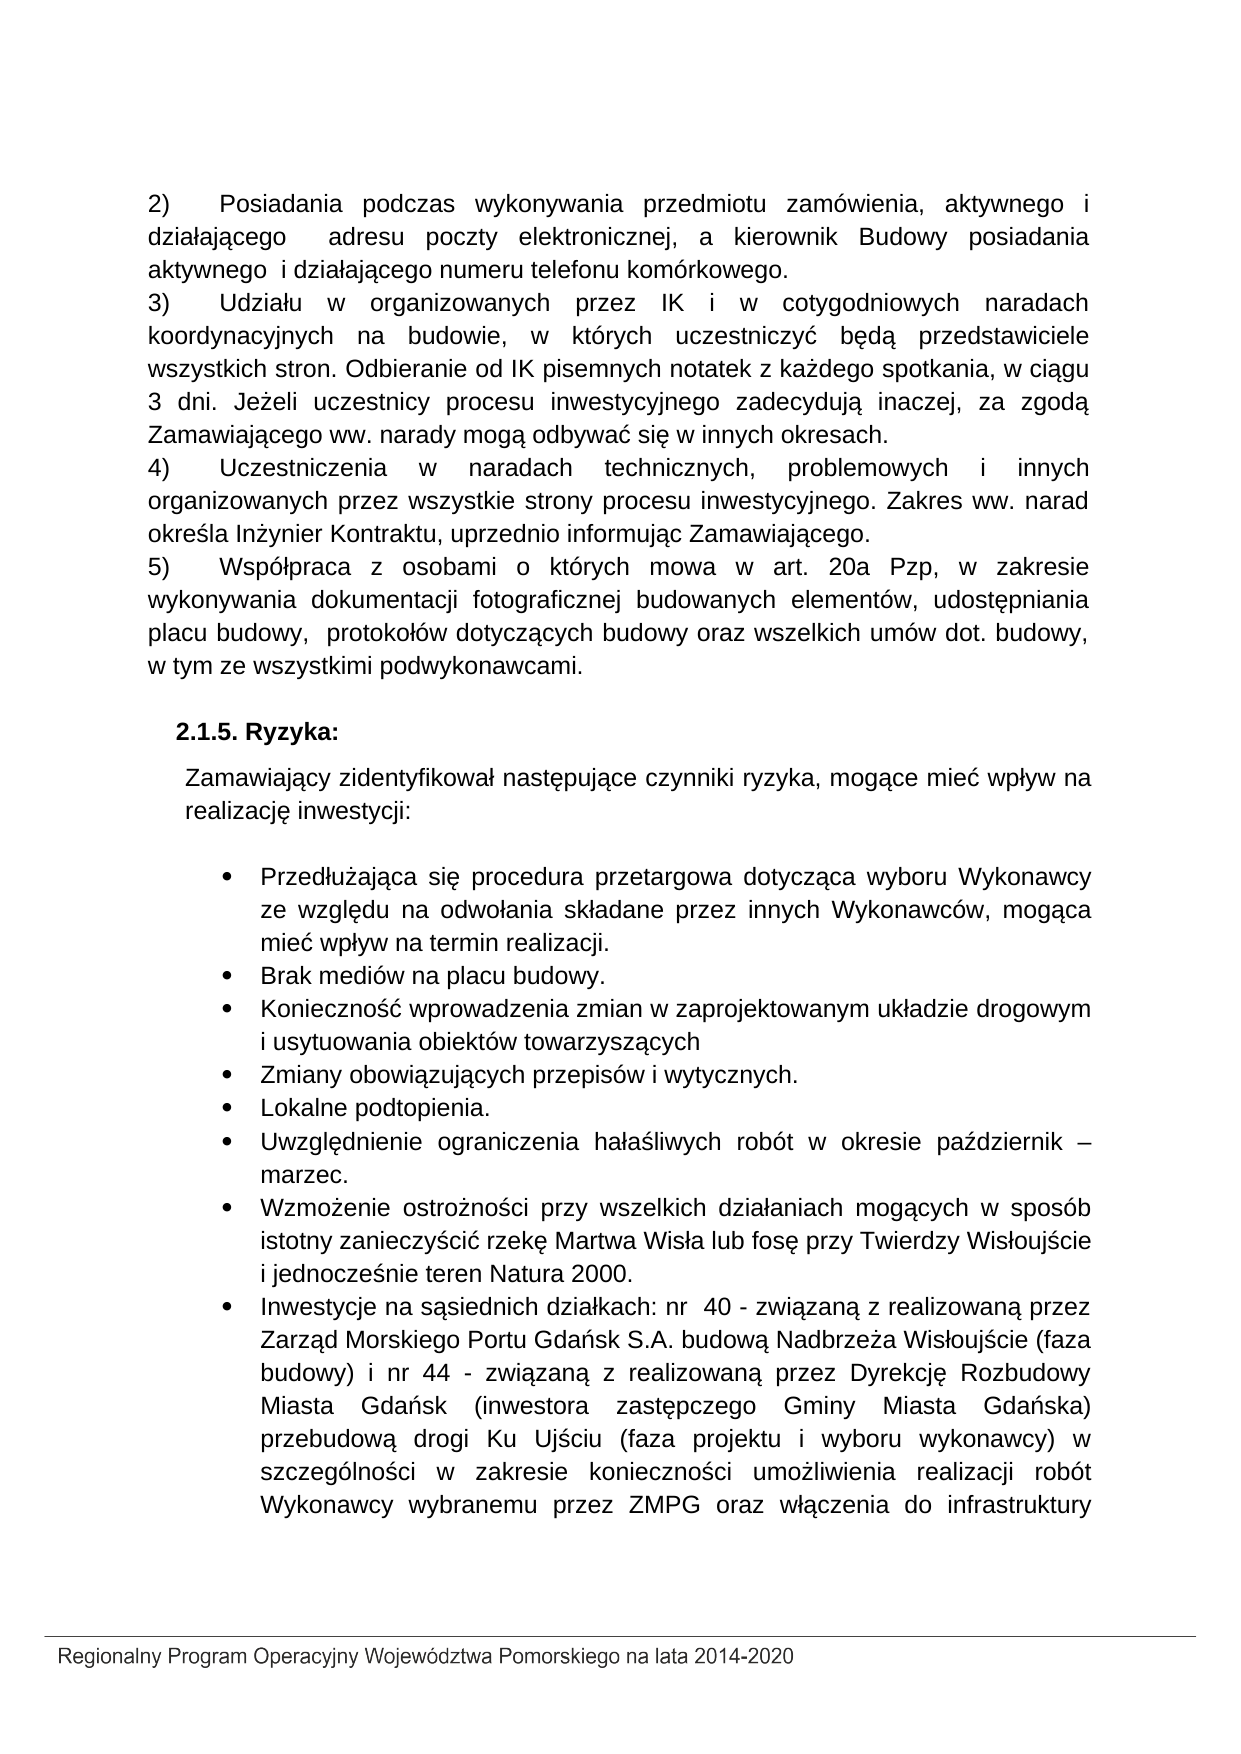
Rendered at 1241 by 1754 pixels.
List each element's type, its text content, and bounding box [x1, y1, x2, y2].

picture [44, 1636, 1197, 1668]
text 2.1.5. Ryzyka: [148, 717, 1092, 746]
list Współpraca z osobami o których mowa w art. 20a Pzp, w zakresie wykonywania dokumentacji fotograficznej budowanych elementów, udostępniania placu budowy, protokołów dotyczących budowy oraz wszelkich umów dot. budowy, w tym ze wszystkimi podwykonawcami. [148, 552, 1090, 680]
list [223, 1292, 1092, 1519]
list Przedłużająca się procedura przetargowa dotycząca wyboru Wykonawcy ze względu na odwołania składane przez innych Wykonawców, mogąca mieć wpływ na termin realizacji. [223, 862, 1092, 957]
list Posiadania podczas wykonywania przedmiotu zamówienia, aktywnego i działającego adresu poczty elektronicznej, a kierownik Budowy posiadania aktywnego i działającego numeru telefonu komórkowego. [148, 189, 1090, 284]
list Wzmożenie ostrożności przy wszelkich działaniach mogących w sposób istotny zanieczyścić rzekę Martwa Wisła lub fosę przy Twierdzy Wisłoujście i jednocześnie teren Natura 2000. [223, 1193, 1092, 1287]
list Uwzględnienie ograniczenia hałaśliwych robót w okresie październik – marzec. [223, 1126, 1092, 1188]
list Konieczność wprowadzenia zmian w zaprojektowanym układzie drogowym i usytuowania obiektów towarzyszących [223, 994, 1092, 1056]
list Uczestniczenia w naradach technicznych, problemowych i innych organizowanych przez wszystkie strony procesu inwestycyjnego. Zakres ww. narad określa Inżynier Kontraktu, uprzednio informując Zamawiającego. [148, 453, 1090, 548]
list Zmiany obowiązujących przepisów i wytycznych. [223, 1060, 1092, 1089]
text Zamawiający zidentyfikował następujące czynniki ryzyka, mogące mieć wpływ na realizację inwestycji: [185, 763, 1092, 824]
list Brak mediów na placu budowy. [223, 961, 1092, 990]
list Udziału w organizowanych przez IK i w cotygodniowych naradach koordynacyjnych na budowie, w których uczestniczyć będą przedstawiciele wszystkich stron. Odbieranie od IK pisemnych notatek z każdego spotkania, w ciągu 3 dni. Jeżeli uczestnicy procesu inwestycyjnego zadecydują inaczej, za zgodą Zamawiającego ww. narady mogą odbywać się w innych okresach. [148, 288, 1090, 449]
list Lokalne podtopienia. [223, 1093, 1092, 1122]
